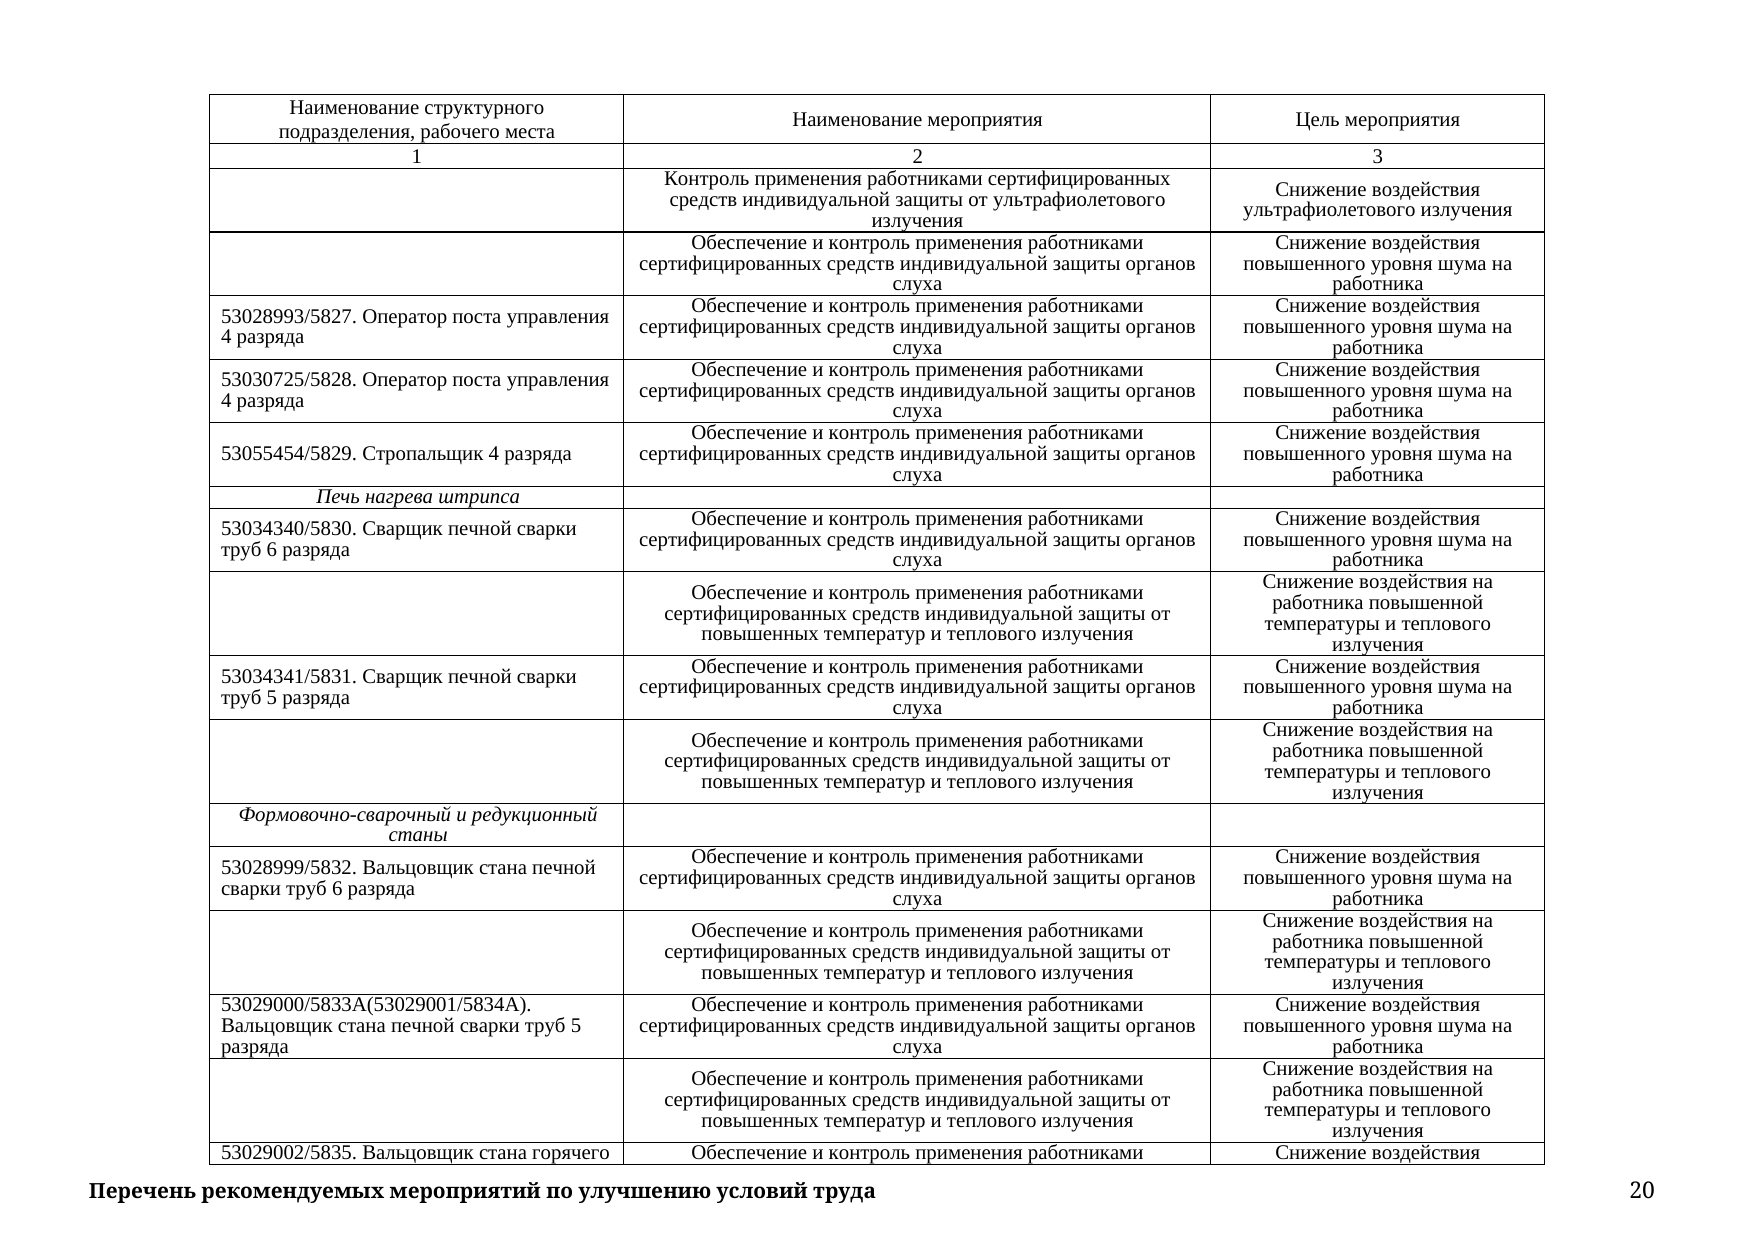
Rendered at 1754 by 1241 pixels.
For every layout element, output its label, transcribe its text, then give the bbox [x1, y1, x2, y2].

table_cell Обеспечение и контроль применения работниками сертифицированных средств индивидуальной защиты органов слуха [624, 509, 1210, 571]
table_cell [624, 487, 1210, 507]
table_cell 3 [1211, 144, 1544, 168]
table_cell Снижение воздействия повышенного уровня шума на работника [1211, 296, 1544, 358]
table_cell Контроль применения работниками сертифицированных средств индивидуальной защиты от ультрафиолетового излучения [624, 169, 1210, 231]
table_header Цель мероприятия [1211, 95, 1544, 143]
table_cell Снижение воздействия повышенного уровня шума на работника [1211, 509, 1544, 571]
table_cell Снижение воздействия повышенного уровня шума на работника [1211, 423, 1544, 486]
table_cell Обеспечение и контроль применения работниками сертифицированных средств индивидуальной защиты от повышенных температур и теплового излучения [624, 1059, 1210, 1142]
table_cell [210, 1059, 623, 1142]
table_header Наименование мероприятия [624, 95, 1210, 143]
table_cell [624, 1143, 1210, 1164]
table_cell Обеспечение и контроль применения работниками сертифицированных средств индивидуальной защиты органов слуха [624, 423, 1210, 486]
table_cell Обеспечение и контроль применения работниками сертифицированных средств индивидуальной защиты органов слуха [624, 847, 1210, 909]
table_cell Снижение воздействия на работника повышенной температуры и теплового излучения [1211, 1059, 1544, 1142]
table_cell [210, 572, 623, 655]
table_cell Обеспечение и контроль применения работниками сертифицированных средств индивидуальной защиты органов слуха [624, 656, 1210, 719]
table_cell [210, 1143, 623, 1164]
table_cell Формовочно-сварочный и редукционный станы [210, 804, 623, 846]
table_header Наименование структурного подразделения, рабочего места [210, 95, 623, 143]
table_cell Снижение воздействия на работника повышенной температуры и теплового излучения [1211, 720, 1544, 803]
table_cell Обеспечение и контроль применения работниками сертифицированных средств индивидуальной защиты органов слуха [624, 233, 1210, 295]
table_cell Обеспечение и контроль применения работниками сертифицированных средств индивидуальной защиты органов слуха [624, 995, 1210, 1057]
table_cell 53030725/5828. Оператор поста управления 4 разряда [210, 360, 623, 422]
table_cell Снижение воздействия на работника повышенной температуры и теплового излучения [1211, 911, 1544, 994]
table_cell 53055454/5829. Стропальщик 4 разряда [210, 423, 623, 486]
table_cell Снижение воздействия повышенного уровня шума на работника [1211, 995, 1544, 1057]
table_cell 53034340/5830. Сварщик печной сварки труб 6 разряда [210, 509, 623, 571]
table_cell Снижение воздействия ультрафиолетового излучения [1211, 169, 1544, 231]
table_cell 1 [210, 144, 623, 168]
table_cell Обеспечение и контроль применения работниками сертифицированных средств индивидуальной защиты от повышенных температур и теплового излучения [624, 720, 1210, 803]
table_cell 2 [624, 144, 1210, 168]
table_cell Обеспечение и контроль применения работниками сертифицированных средств индивидуальной защиты от повышенных температур и теплового излучения [624, 911, 1210, 994]
table_cell [210, 233, 623, 295]
table_cell Обеспечение и контроль применения работниками сертифицированных средств индивидуальной защиты органов слуха [624, 360, 1210, 422]
table_cell Обеспечение и контроль применения работниками сертифицированных средств индивидуальной защиты от повышенных температур и теплового излучения [624, 572, 1210, 655]
table_cell 53034341/5831. Сварщик печной сварки труб 5 разряда [210, 656, 623, 719]
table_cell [1211, 1143, 1544, 1164]
table_cell 53028993/5827. Оператор поста управления 4 разряда [210, 296, 623, 358]
table_cell [210, 169, 623, 231]
table_cell Снижение воздействия повышенного уровня шума на работника [1211, 233, 1544, 295]
table_cell [1211, 804, 1544, 846]
table_cell 53029000/5833А(53029001/5834А). Вальцовщик стана печной сварки труб 5 разряда [210, 995, 623, 1057]
table_cell Печь нагрева штрипса [210, 487, 623, 507]
table_cell Снижение воздействия повышенного уровня шума на работника [1211, 847, 1544, 909]
table_cell 53028999/5832. Вальцовщик стана печной сварки труб 6 разряда [210, 847, 623, 909]
table_cell Снижение воздействия повышенного уровня шума на работника [1211, 656, 1544, 719]
table_cell Обеспечение и контроль применения работниками сертифицированных средств индивидуальной защиты органов слуха [624, 296, 1210, 358]
table_cell Снижение воздействия на работника повышенной температуры и теплового излучения [1211, 572, 1544, 655]
table_cell Снижение воздействия повышенного уровня шума на работника [1211, 360, 1544, 422]
table_cell [624, 804, 1210, 846]
table_cell [210, 720, 623, 803]
table_cell [210, 911, 623, 994]
table_cell [1211, 487, 1544, 507]
